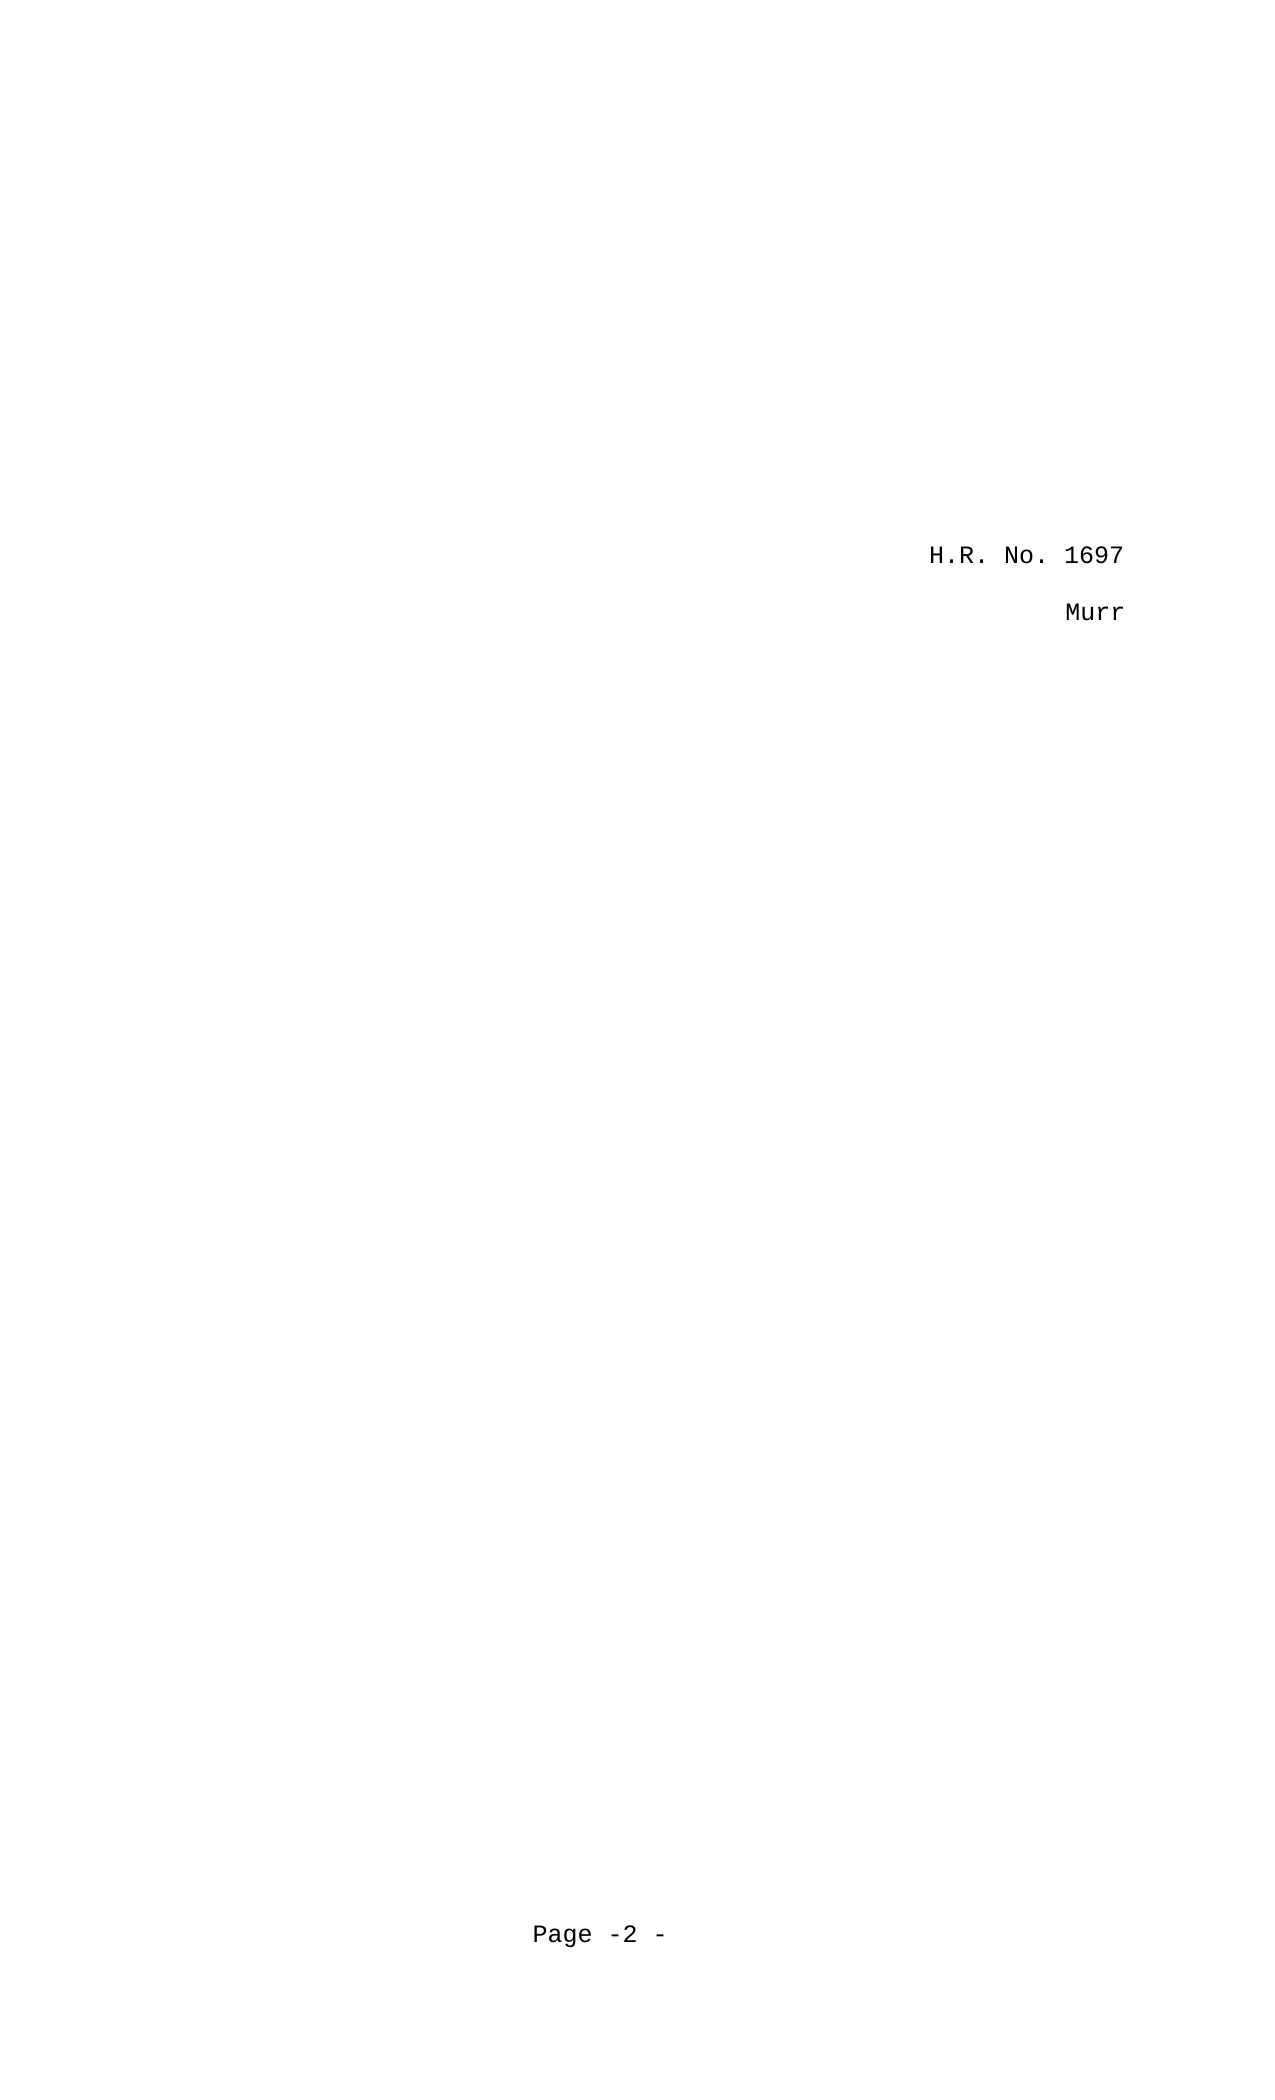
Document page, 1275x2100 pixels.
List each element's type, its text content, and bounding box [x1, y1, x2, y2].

text Murr [150, 599, 1125, 628]
